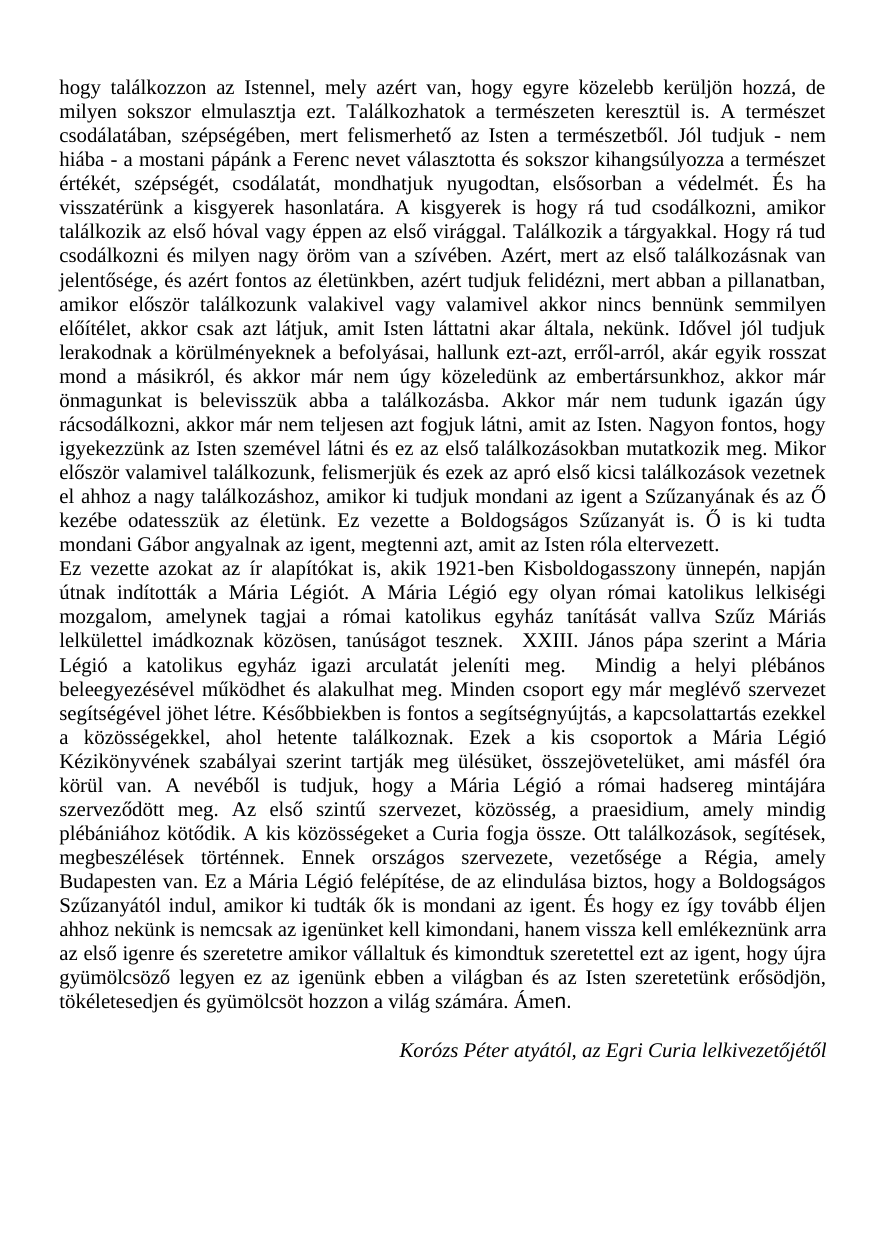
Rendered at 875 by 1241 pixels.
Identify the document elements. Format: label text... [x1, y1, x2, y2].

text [59, 75, 827, 556]
text Ez vezette azokat az ír alapítókat is, akik 1921-ben Kisboldogasszony ünnepén, napján útnak indították a Mária Légiót. A Mária Légió egy olyan római katolikus lelkiségi mozgalom, amelynek tagjai a római katolikus egyház tanítását vallva Szűz Máriás lelkülettel imádkoznak közösen, tanúságot tesznek. XXIII. János pápa szerint a Mária Légió a katolikus egyház igazi arculatát jeleníti meg. Mindig a helyi plébános beleegyezésével működhet és alakulhat meg. Minden csoport egy már meglévő szervezet segítségével jöhet létre. Későbbiekben is fontos a segítségnyújtás, a kapcsolattartás ezekkel a közösségekkel, ahol hetente találkoznak. Ezek a kis csoportok a Mária Légió Kézikönyvének szabályai szerint tartják meg ülésüket, összejövetelüket, ami másfél óra körül van. A nevéből is tudjuk, hogy a Mária Légió a római hadsereg mintájára szerveződött meg. Az első szintű szervezet, közösség, a praesidium, amely mindig plébániához kötődik. A kis közösségeket a Curia fogja össze. Ott találkozások, segítések, megbeszélések történnek. Ennek országos szervezete, vezetősége a Régia, amely Budapesten van. Ez a Mária Légió felépítése, de az elindulása biztos, hogy a Boldogságos Szűzanyától indul, amikor ki tudták ők is mondani az igent. És hogy ez így tovább éljen ahhoz nekünk is nemcsak az igenünket kell kimondani, hanem vissza kell emlékeznünk arra az első igenre és szeretetre amikor vállaltuk és kimondtuk szeretettel ezt az igent, hogy újra gyümölcsöző legyen ez az igenünk ebben a világban és az Isten szeretetünk erősödjön, tökéletesedjen és gyümölcsöt hozzon a világ számára. Ámen. [59, 556, 827, 1013]
text Korózs Péter atyától, az Egri Curia lelkivezetőjétől [59, 1037, 827, 1062]
